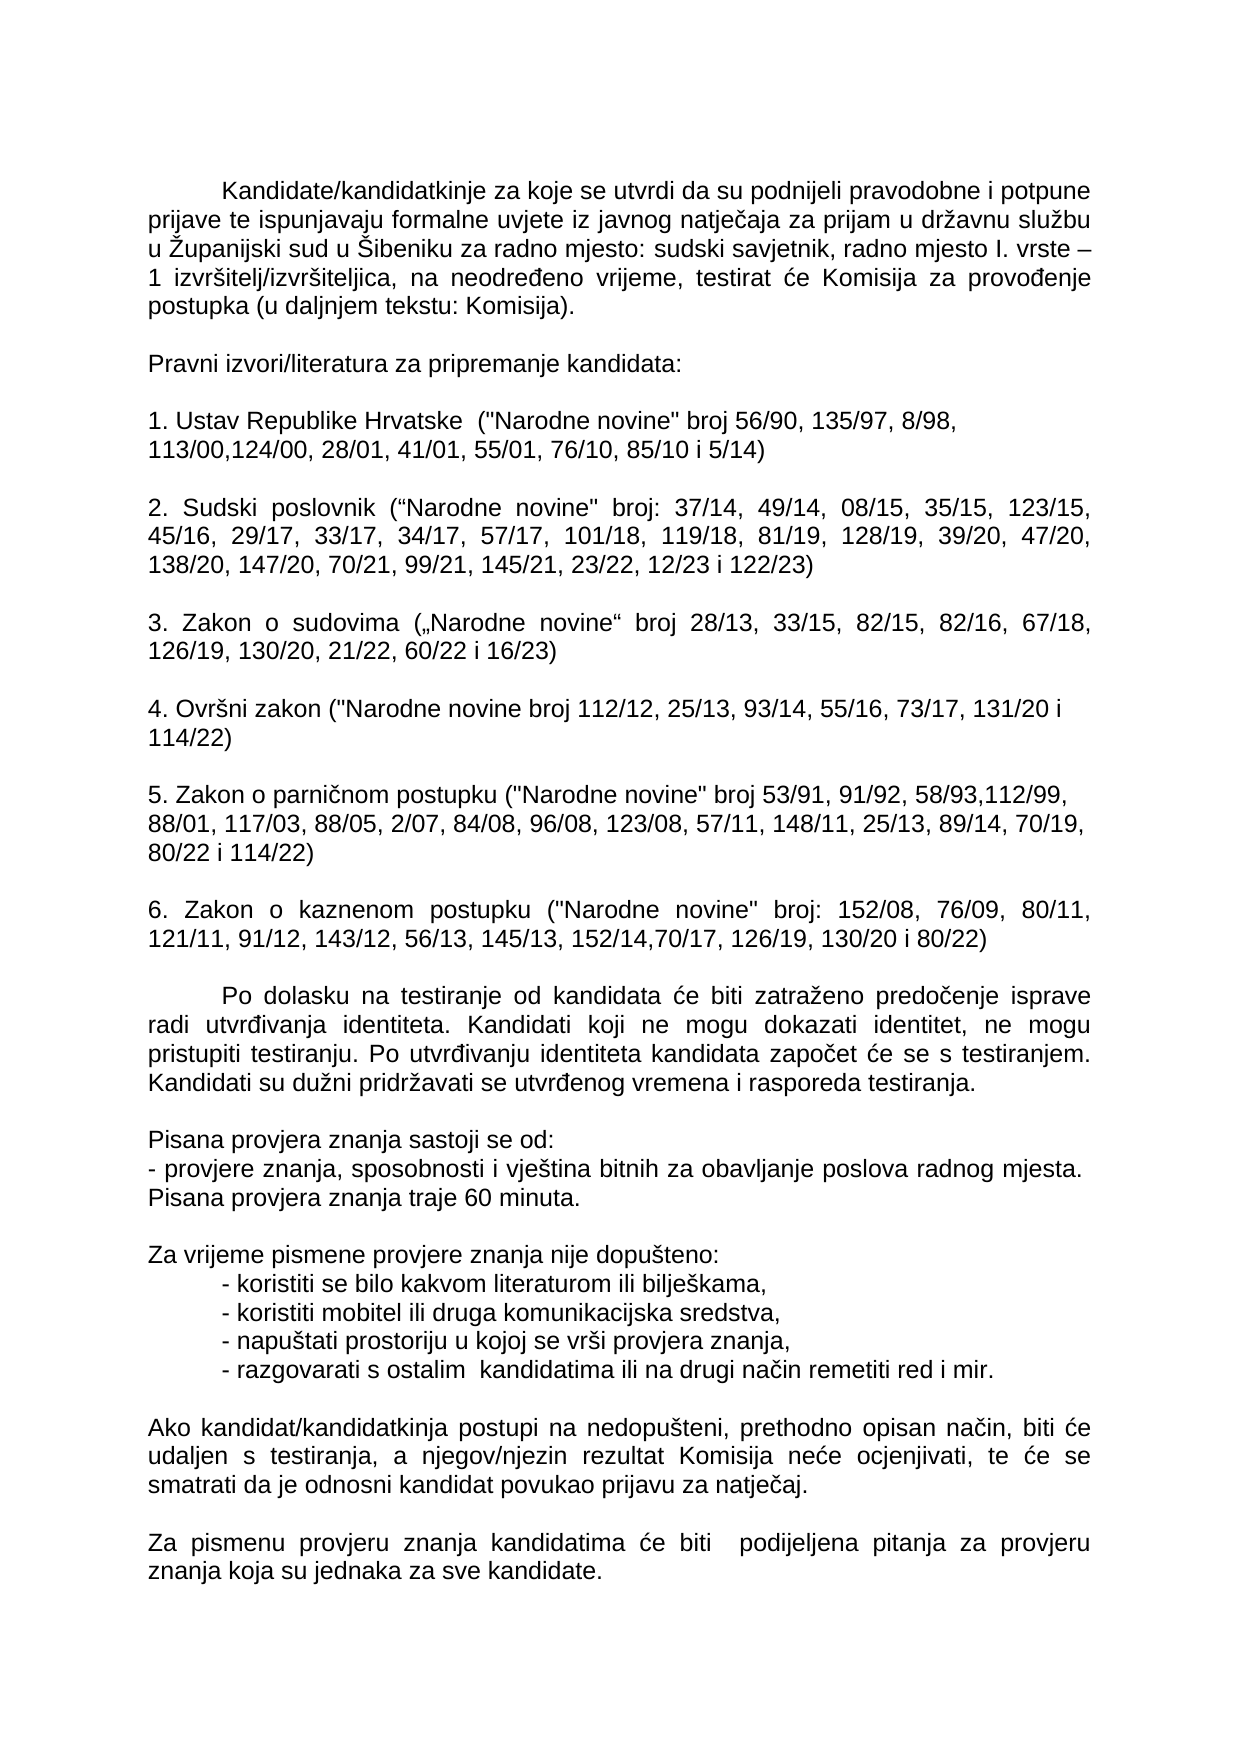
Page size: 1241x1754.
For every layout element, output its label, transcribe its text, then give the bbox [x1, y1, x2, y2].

text 2. Sudski poslovnik (“Narodne novine" broj: 37/14, 49/14, 08/15, 35/15, 123/15, 45/16, 29/17, 33/17, 34/17, 57/17, 101/18, 119/18, 81/19, 128/19, 39/20, 47/20, 138/20, 147/20, 70/21, 99/21, 145/21, 23/22, 12/23 i 122/23) [148, 493, 1093, 579]
text Za pismenu provjeru znanja kandidatima će biti podijeljena pitanja za provjeru znanja koja su jednaka za sve kandidate. [148, 1528, 1093, 1585]
text - razgovarati s ostalim kandidatima ili na drugi način remetiti red i mir. [148, 1355, 1093, 1384]
text 3. Zakon o sudovima („Narodne novine“ broj 28/13, 33/15, 82/15, 82/16, 67/18, 126/19, 130/20, 21/22, 60/22 i 16/23) [148, 608, 1093, 665]
text 6. Zakon o kaznenom postupku ("Narodne novine" broj: 152/08, 76/09, 80/11, 121/11, 91/12, 143/12, 56/13, 145/13, 152/14,70/17, 126/19, 130/20 i 80/22) [148, 895, 1093, 953]
text Po dolasku na testiranje od kandidata će biti zatraženo predočenje isprave radi utvrđivanja identiteta. Kandidati koji ne mogu dokazati identitet, ne mogu pristupiti testiranju. Po utvrđivanju identiteta kandidata započet će se s testiranjem. Kandidati su dužni pridržavati se utvrđenog vremena i rasporeda testiranja. [148, 981, 1093, 1096]
text 5. Zakon o parničnom postupku ("Narodne novine" broj 53/91, 91/92, 58/93,112/99, 88/01, 117/03, 88/05, 2/07, 84/08, 96/08, 123/08, 57/11, 148/11, 25/13, 89/14, 70/19, 80/22 i 114/22) [148, 780, 1093, 866]
text 1. Ustav Republike Hrvatske ("Narodne novine" broj 56/90, 135/97, 8/98, 113/00,124/00, 28/01, 41/01, 55/01, 76/10, 85/10 i 5/14) [148, 406, 1093, 464]
text - provjere znanja, sposobnosti i vještina bitnih za obavljanje poslova radnog mjesta. Pisana provjera znanja traje 60 minuta. [148, 1154, 1093, 1211]
text Pravni izvori/literatura za pripremanje kandidata: [148, 349, 1093, 378]
text Pisana provjera znanja sastoji se od: [148, 1125, 1093, 1154]
text - koristiti se bilo kakvom literaturom ili bilješkama, [148, 1269, 1093, 1298]
text 4. Ovršni zakon ("Narodne novine broj 112/12, 25/13, 93/14, 55/16, 73/17, 131/20 i 114/22) [148, 694, 1093, 751]
text Kandidate/kandidatkinje za koje se utvrdi da su podnijeli pravodobne i potpune prijave te ispunjavaju formalne uvjete iz javnog natječaja za prijam u državnu službu u Županijski sud u Šibeniku za radno mjesto: sudski savjetnik, radno mjesto I. vrste – 1 izvršitelj/izvršiteljica, na neodređeno vrijeme, testirat će Komisija za provođenje postupka (u daljnjem tekstu: Komisija). [148, 176, 1093, 320]
text - koristiti mobitel ili druga komunikacijska sredstva, [148, 1298, 1093, 1326]
text Ako kandidat/kandidatkinja postupi na nedopušteni, prethodno opisan način, biti će udaljen s testiranja, a njegov/njezin rezultat Komisija neće ocjenjivati, te će se smatrati da je odnosni kandidat povukao prijavu za natječaj. [148, 1413, 1093, 1499]
text - napuštati prostoriju u kojoj se vrši provjera znanja, [148, 1326, 1093, 1355]
text Za vrijeme pismene provjere znanja nije dopušteno: [148, 1240, 1093, 1269]
